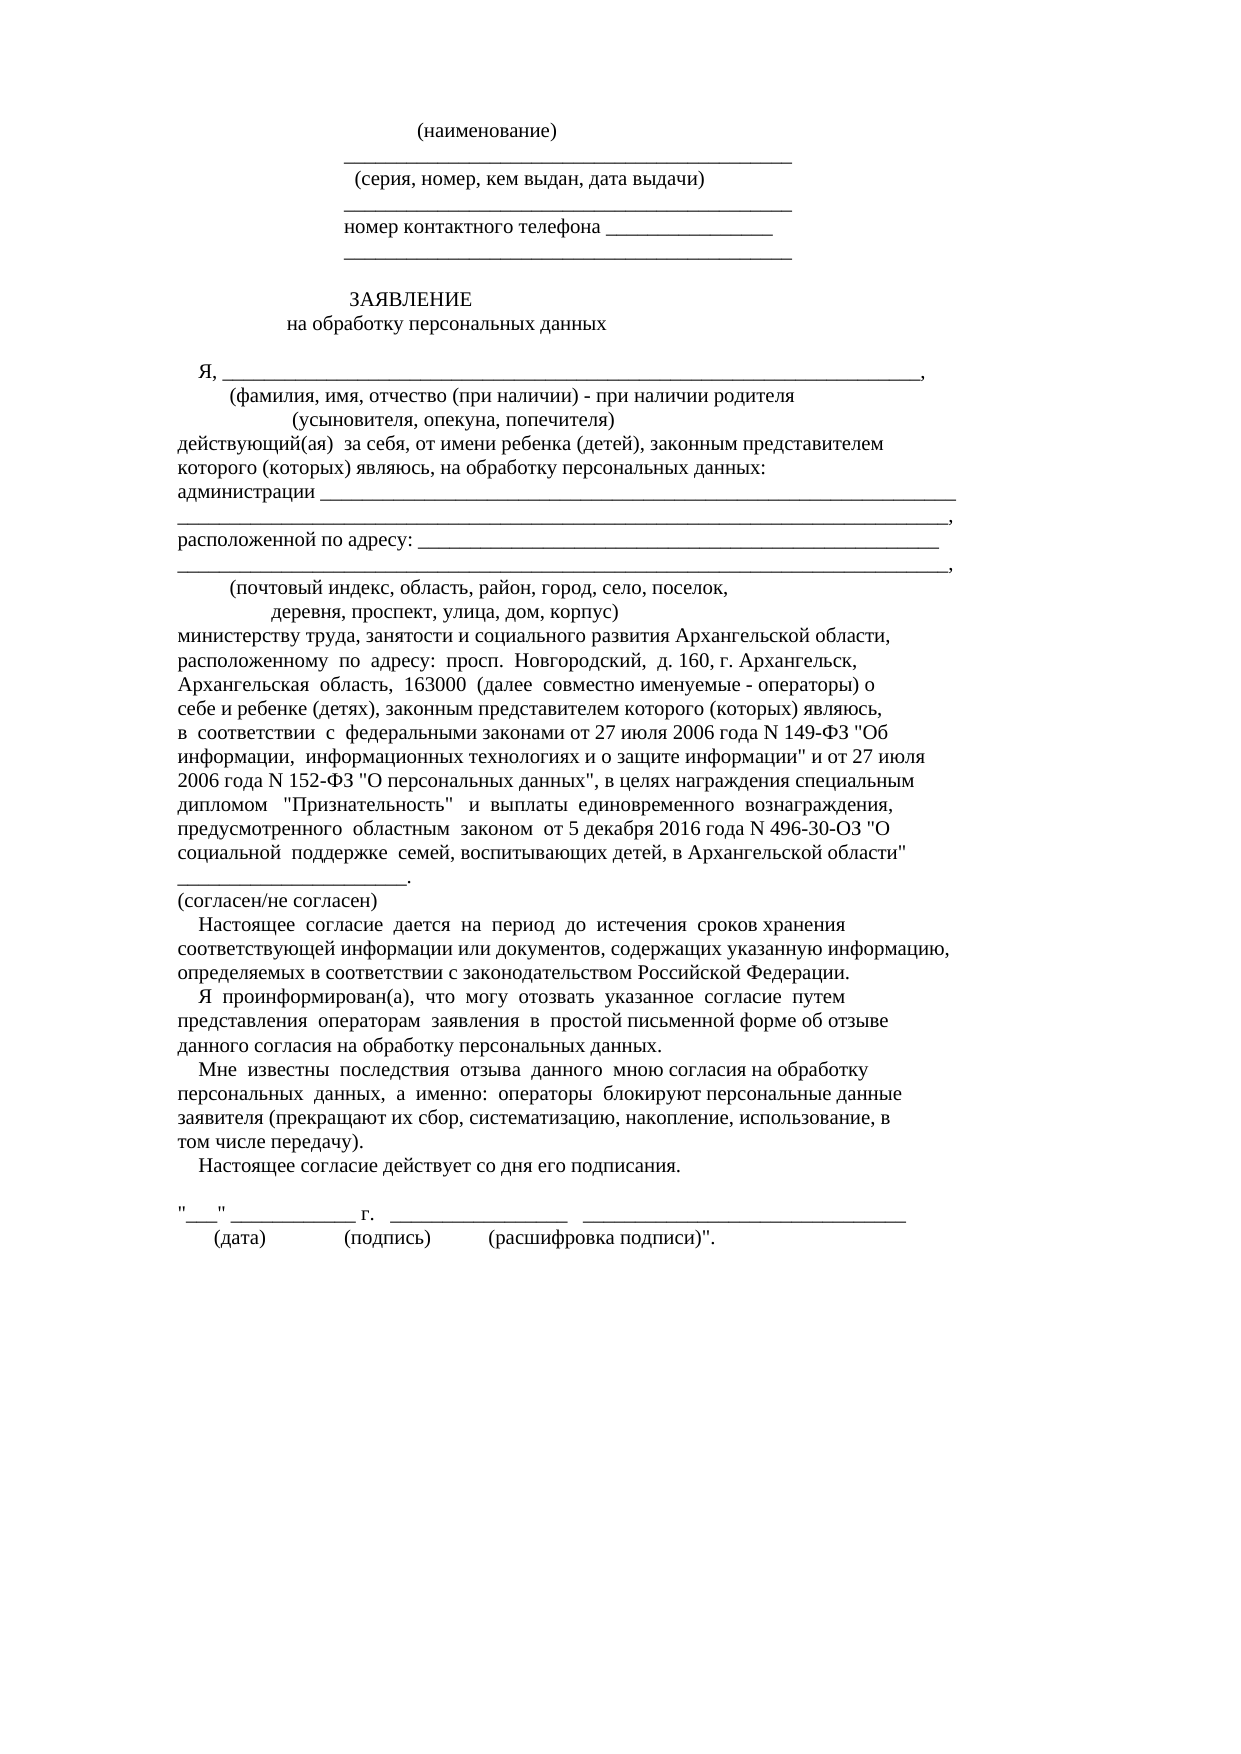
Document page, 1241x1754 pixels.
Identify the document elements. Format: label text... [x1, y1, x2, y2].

text министерству труда, занятости и социального развития Архангельской области, [177, 623, 1152, 647]
text Я, ___________________________________________________________________, [177, 359, 1152, 383]
text определяемых в соответствии с законодательством Российской Федерации. [177, 960, 1152, 984]
text (серия, номер, кем выдан, дата выдачи) [177, 166, 1152, 190]
text расположенному по адресу: просп. Новгородский, д. 160, г. Архангельск, [177, 647, 1152, 672]
text которого (которых) являюсь, на обработку персональных данных: [177, 455, 1152, 479]
text (почтовый индекс, область, район, город, село, поселок, [177, 575, 1152, 599]
text "___" ____________ г. _________________ _______________________________ [177, 1201, 1152, 1225]
text на обработку персональных данных [177, 311, 1152, 335]
text деревня, проспект, улица, дом, корпус) [177, 599, 1152, 623]
text (фамилия, имя, отчество (при наличии) - при наличии родителя [177, 383, 1152, 407]
text (наименование) [177, 118, 1152, 142]
text ______________________. [177, 864, 1152, 888]
text данного согласия на обработку персональных данных. [177, 1032, 1152, 1057]
text персональных данных, а именно: операторы блокируют персональные данные [177, 1081, 1152, 1105]
text расположенной по адресу: __________________________________________________ [177, 527, 1152, 551]
text том числе передачу). [177, 1129, 1152, 1153]
text Мне известны последствия отзыва данного мною согласия на обработку [177, 1057, 1152, 1081]
text ЗАЯВЛЕНИЕ [177, 287, 1152, 311]
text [177, 142, 1152, 166]
text дипломом "Признательность" и выплаты единовременного вознаграждения, [177, 792, 1152, 816]
text информации, информационных технологиях и о защите информации" и от 27 июля [177, 744, 1152, 768]
text (согласен/не согласен) [177, 888, 1152, 912]
text ___________________________________________ [177, 238, 1152, 262]
text предусмотренного областным законом от 5 декабря 2016 года N 496-30-ОЗ "О [177, 816, 1152, 840]
text соответствующей информации или документов, содержащих указанную информацию, [177, 936, 1152, 960]
text 2006 года N 152-ФЗ "О персональных данных", в целях награждения специальным [177, 768, 1152, 792]
text себе и ребенке (детях), законным представителем которого (которых) являюсь, [177, 696, 1152, 720]
text представления операторам заявления в простой письменной форме об отзыве [177, 1008, 1152, 1032]
text номер контактного телефона ________________ [177, 214, 1152, 238]
text заявителя (прекращают их сбор, систематизацию, накопление, использование, в [177, 1105, 1152, 1129]
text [177, 190, 1152, 214]
text Я проинформирован(а), что могу отозвать указанное согласие путем [177, 984, 1152, 1008]
text действующий(ая) за себя, от имени ребенка (детей), законным представителем [177, 431, 1152, 455]
text администрации _____________________________________________________________ [177, 479, 1152, 503]
text в соответствии с федеральными законами от 27 июля 2006 года N 149-ФЗ "Об [177, 720, 1152, 744]
text Настоящее согласие дается на период до истечения сроков хранения [177, 912, 1152, 936]
text __________________________________________________________________________, [177, 551, 1152, 575]
text Настоящее согласие действует со дня его подписания. [177, 1153, 1152, 1177]
text (усыновителя, опекуна, попечителя) [177, 407, 1152, 431]
text (дата) (подпись) (расшифровка подписи)". [177, 1225, 1152, 1249]
text Архангельская область, 163000 (далее совместно именуемые - операторы) о [177, 672, 1152, 696]
text __________________________________________________________________________, [177, 503, 1152, 527]
text социальной поддержке семей, воспитывающих детей, в Архангельской области" [177, 840, 1152, 864]
